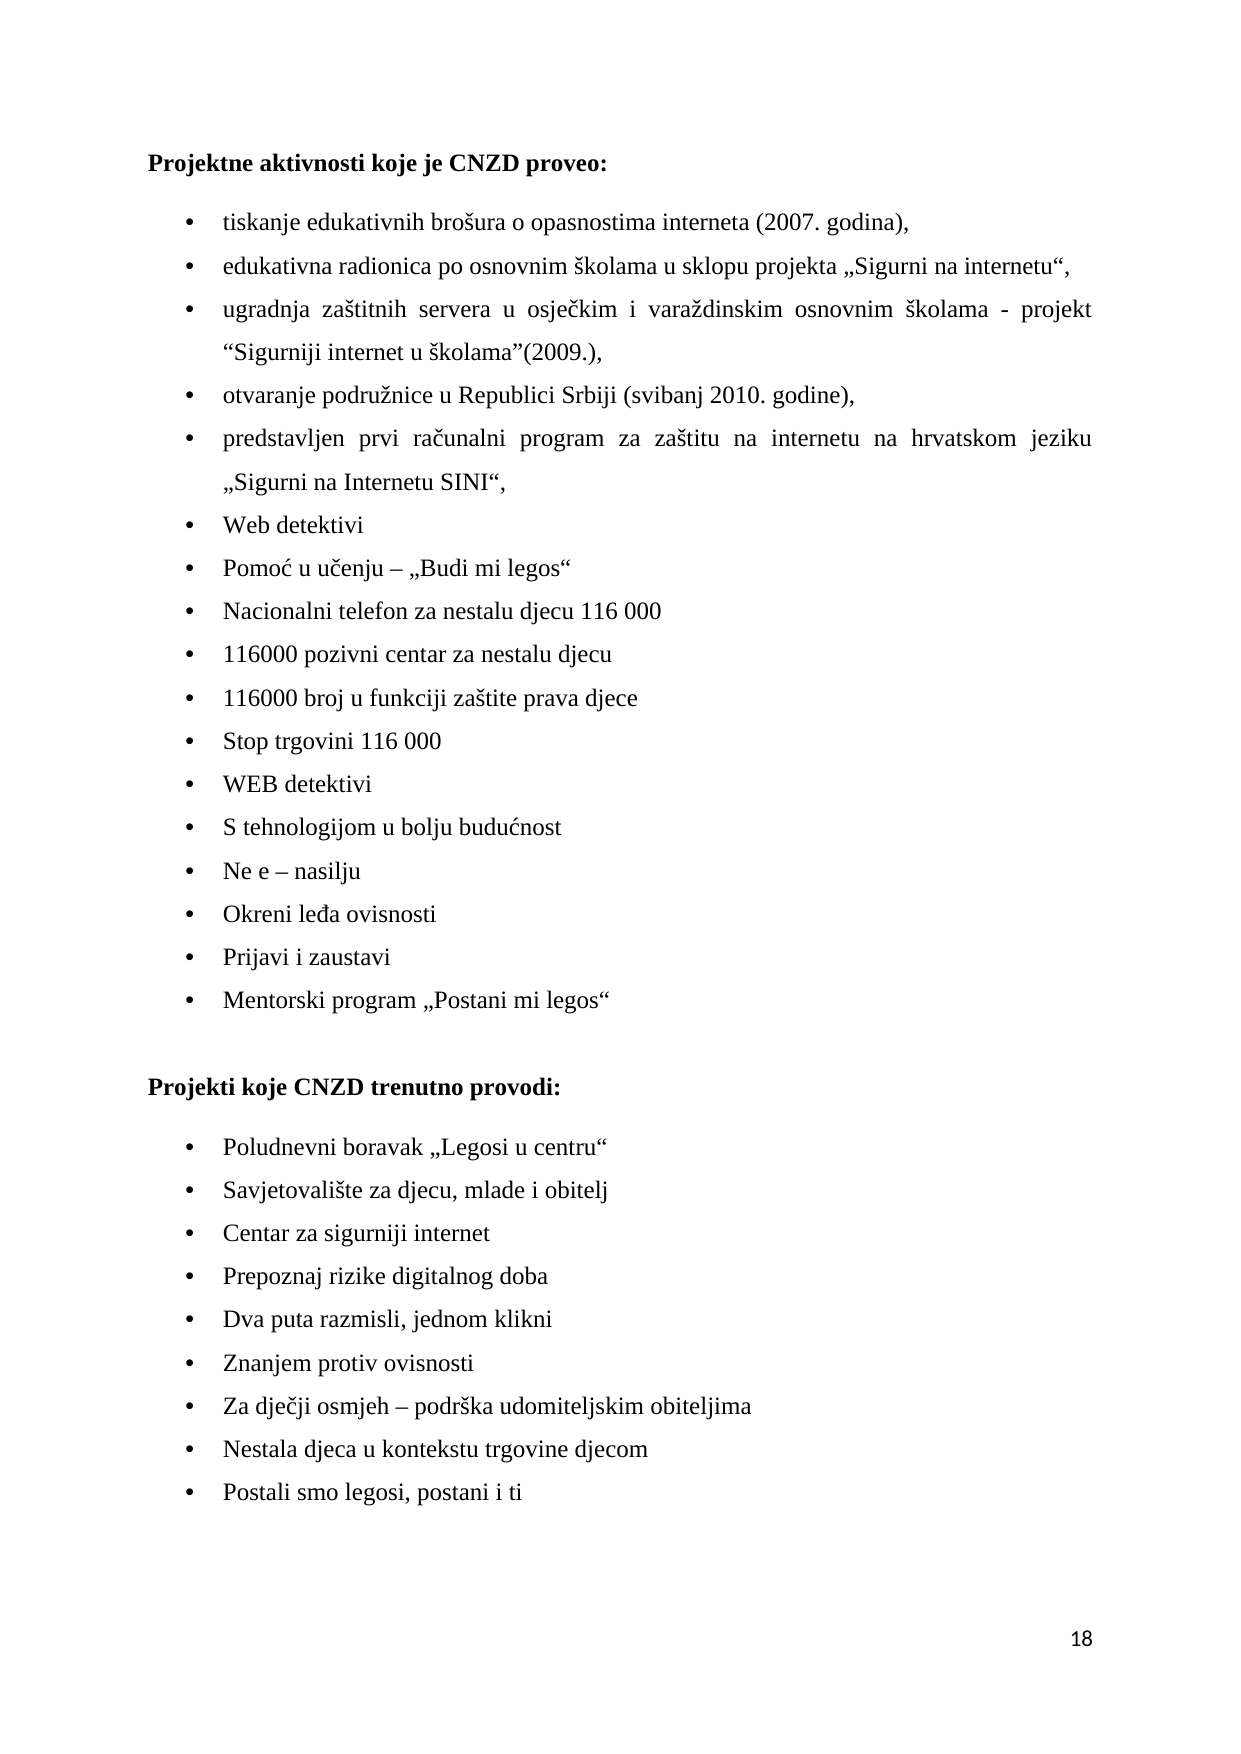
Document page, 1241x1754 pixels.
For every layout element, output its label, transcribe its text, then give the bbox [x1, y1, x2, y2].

list 116000 broj u funkciji zaštite prava djece [185, 683, 1093, 712]
list Okreni leđa ovisnosti [185, 899, 1093, 928]
list Prepoznaj rizike digitalnog doba [185, 1261, 1093, 1290]
list Nestala djeca u kontekstu trgovine djecom [185, 1434, 1093, 1463]
list Centar za sigurniji internet [185, 1218, 1093, 1247]
list WEB detektivi [185, 769, 1093, 798]
list Pomoć u učenju – „Budi mi legos“ [185, 553, 1093, 582]
list S tehnologijom u bolju budućnost [185, 812, 1093, 841]
list Dva puta razmisli, jednom klikni [185, 1304, 1093, 1333]
list Savjetovalište za djecu, mlade i obitelj [185, 1175, 1093, 1203]
list Poludnevni boravak „Legosi u centru“ [185, 1131, 1093, 1160]
list Postali smo legosi, postani i ti [185, 1477, 1093, 1506]
list otvaranje podružnice u Republici Srbiji (svibanj 2010. godine), [185, 380, 1093, 409]
list Prijavi i zaustavi [185, 942, 1093, 971]
list Za dječji osmjeh – podrška udomiteljskim obiteljima [185, 1391, 1093, 1420]
list Ne e – nasilju [185, 856, 1093, 884]
list 116000 pozivni centar za nestalu djecu [185, 639, 1093, 668]
list Znanjem protiv ovisnosti [185, 1348, 1093, 1376]
list edukativna radionica po osnovnim školama u sklopu projekta „Sigurni na internetu“, [185, 251, 1093, 279]
text Projektne aktivnosti koje je CNZD proveo: [148, 148, 1093, 176]
list tiskanje edukativnih brošura o opasnostima interneta (2007. godina), [185, 207, 1093, 236]
text Projekti koje CNZD trenutno provodi: [148, 1072, 1093, 1100]
list ugradnja zaštitnih servera u osječkim i varaždinskim osnovnim školama - projekt “Sigurniji internet u školama”(2009.), [185, 294, 1093, 366]
list Nacionalni telefon za nestalu djecu 116 000 [185, 596, 1093, 625]
list Mentorski program „Postani mi legos“ [185, 985, 1093, 1014]
list predstavljen prvi računalni program za zaštitu na internetu na hrvatskom jeziku „Sigurni na Internetu SINI“, [185, 423, 1093, 495]
list Stop trgovini 116 000 [185, 726, 1093, 755]
list Web detektivi [185, 510, 1093, 539]
